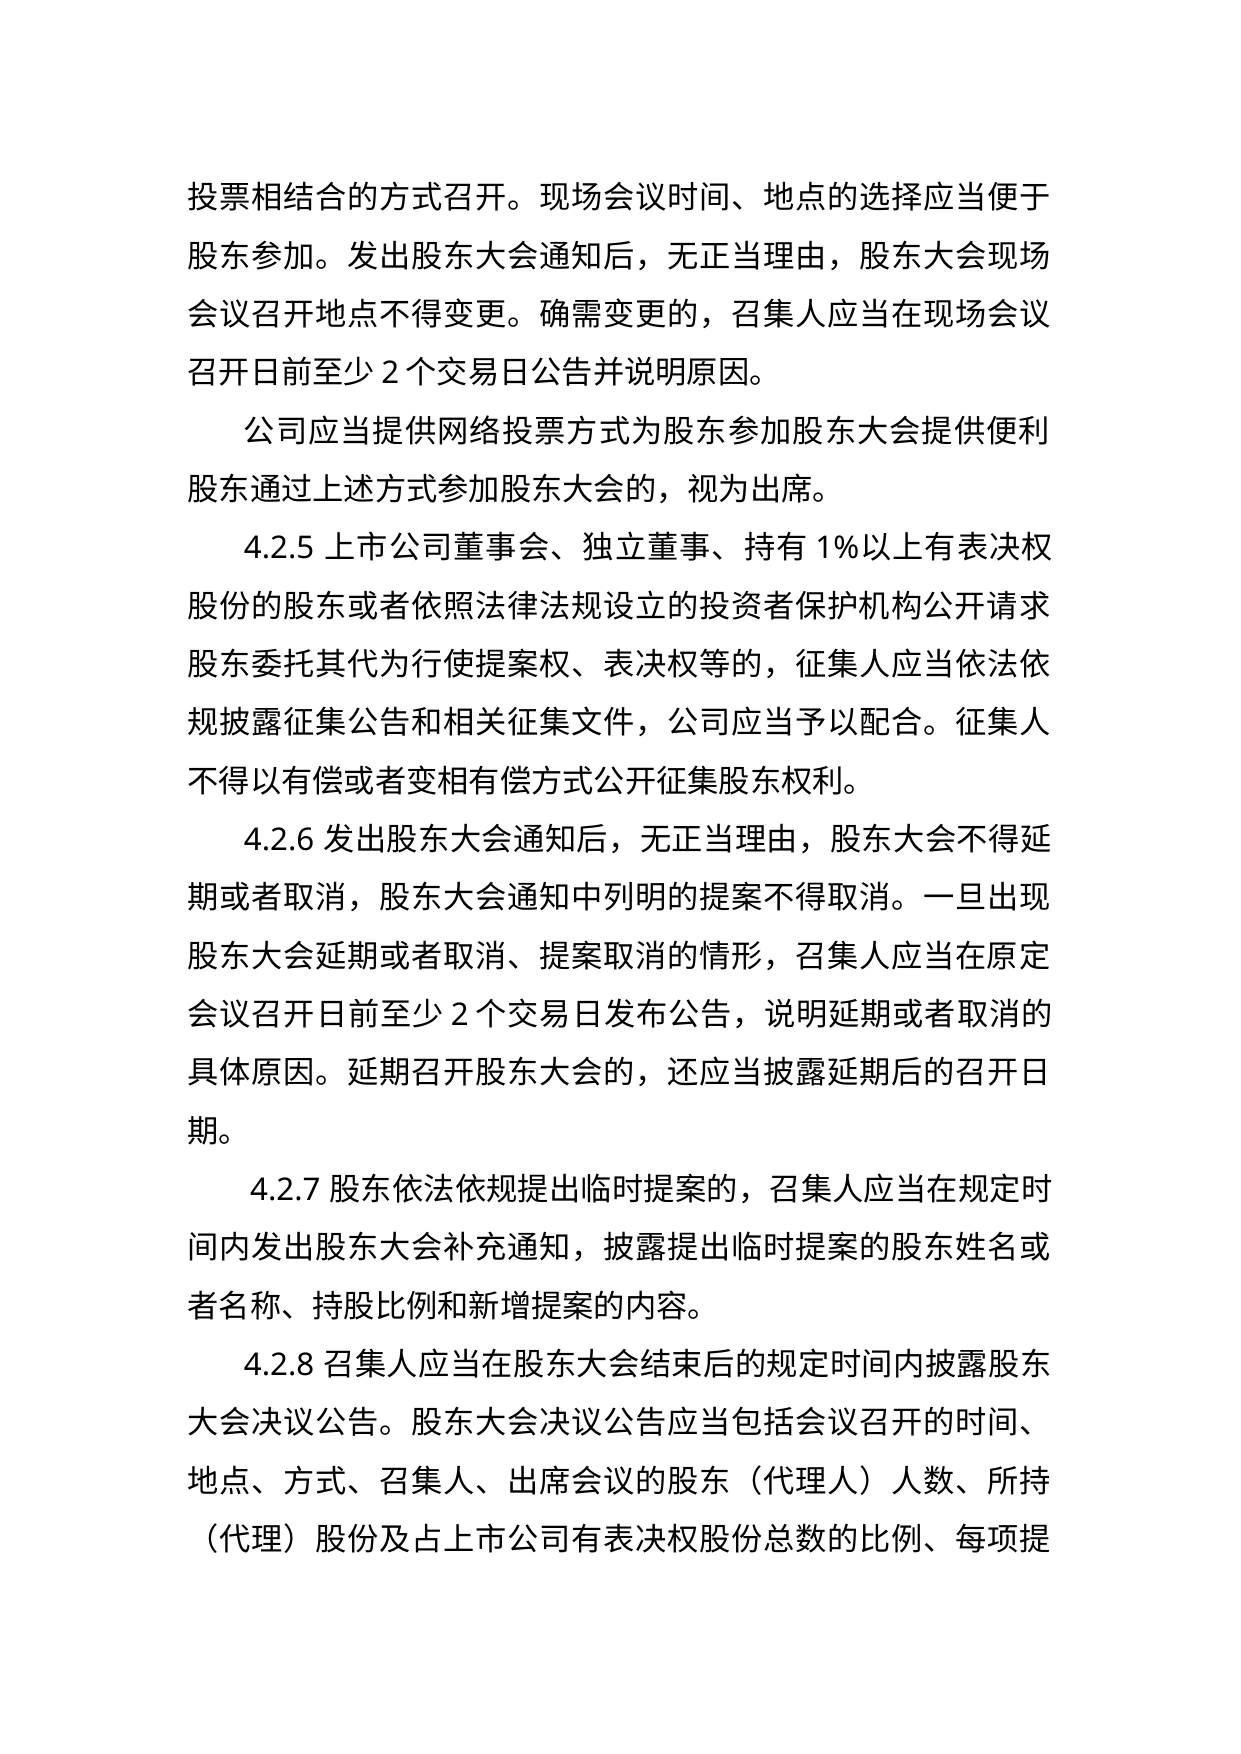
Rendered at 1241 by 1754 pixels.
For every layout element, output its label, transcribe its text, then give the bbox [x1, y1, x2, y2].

text 4.2.6 发出股东大会通知后，无正当理由，股东大会不得延期或者取消，股东大会通知中列明的提案不得取消。一旦出现股东大会延期或者取消、提案取消的情形，召集人应当在原定会议召开日前至少2个交易日发布公告，说明延期或者取消的具体原因。延期召开股东大会的，还应当披露延期后的召开日期。 [187, 804, 1053, 1154]
text 公司应当提供网络投票方式为股东参加股东大会提供便利。股东通过上述方式参加股东大会的，视为出席。 [187, 395, 1053, 512]
text 4.2.7 股东依法依规提出临时提案的，召集人应当在规定时间内发出股东大会补充通知，披露提出临时提案的股东姓名或者名称、持股比例和新增提案的内容。 [187, 1154, 1053, 1329]
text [187, 1329, 1053, 1562]
text 4.2.5 上市公司董事会、独立董事、持有1%以上有表决权股份的股东或者依照法律法规设立的投资者保护机构公开请求股东委托其代为行使提案权、表决权等的，征集人应当依法依规披露征集公告和相关征集文件，公司应当予以配合。征集人不得以有偿或者变相有偿方式公开征集股东权利。 [187, 512, 1053, 804]
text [187, 162, 1053, 395]
